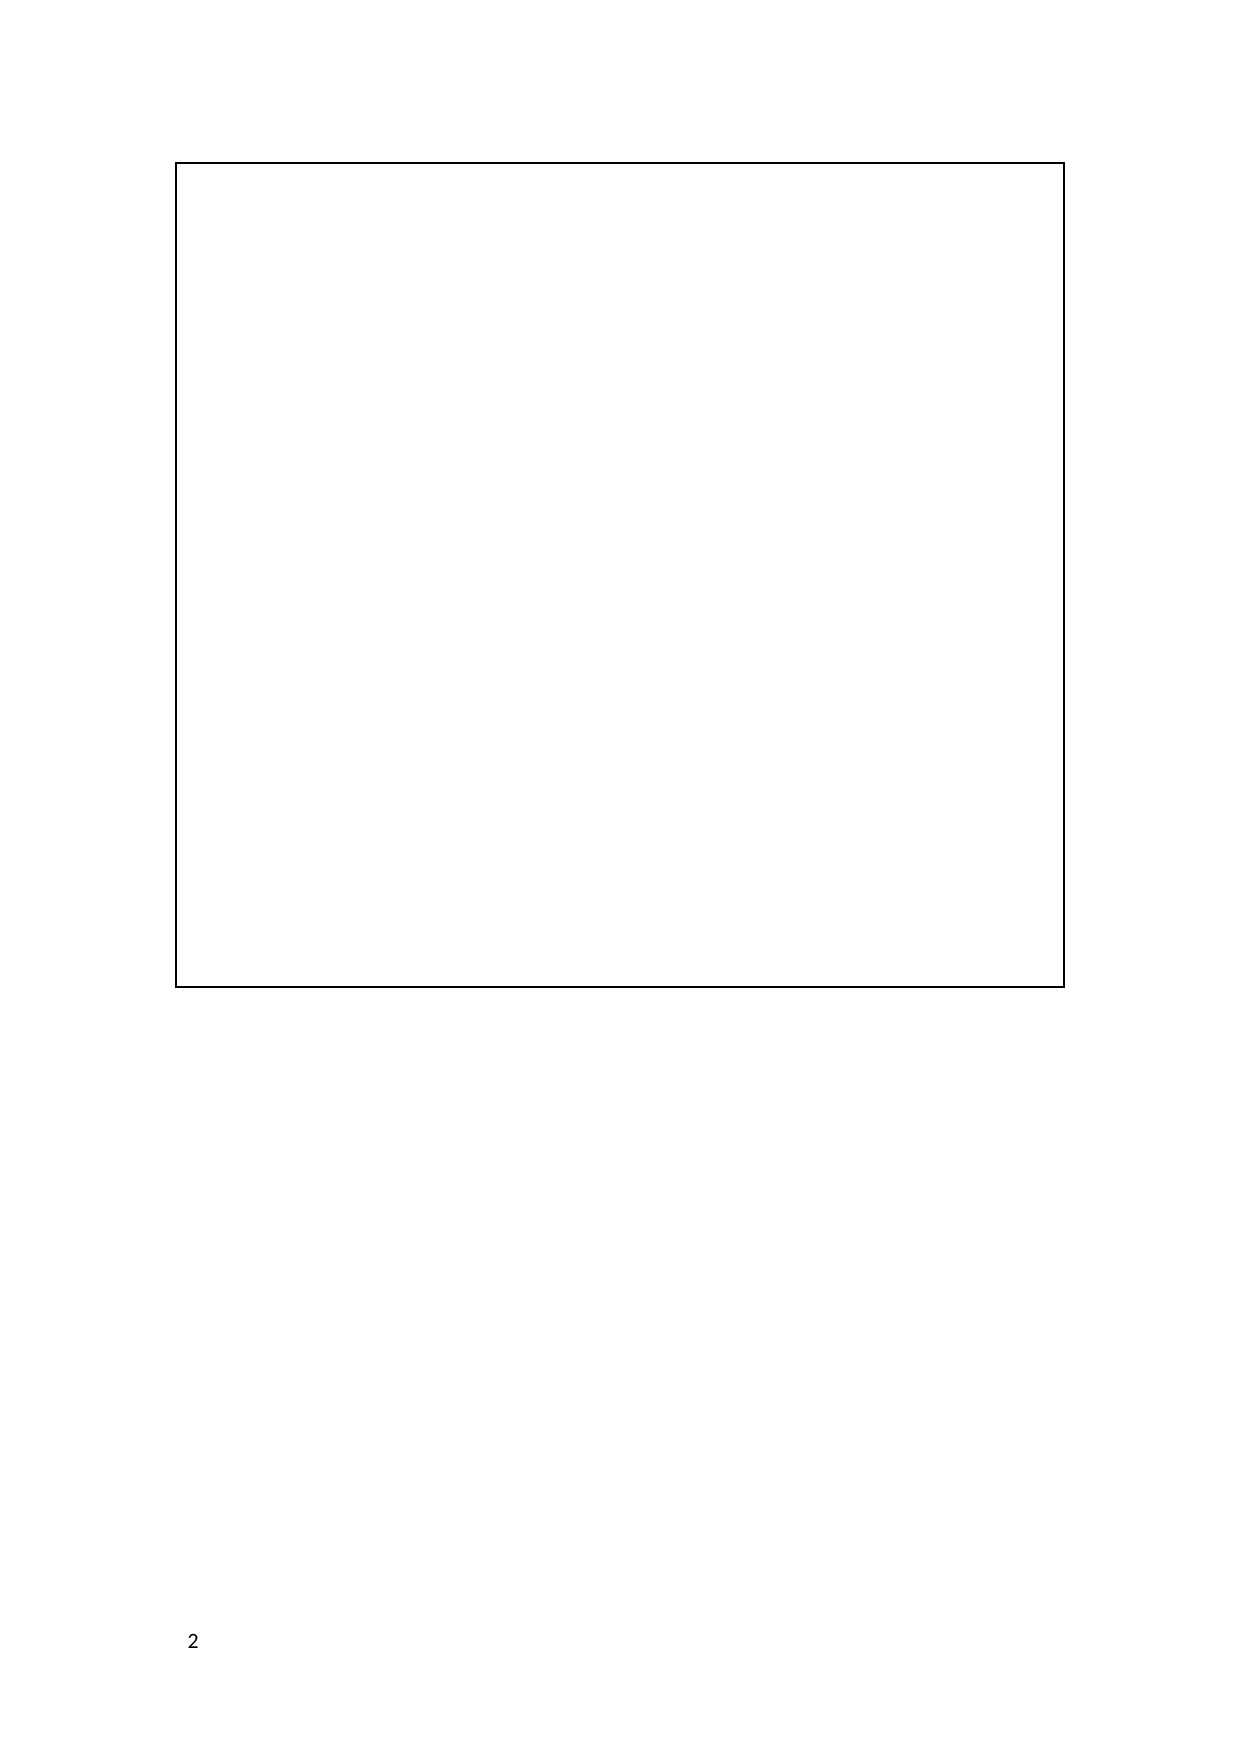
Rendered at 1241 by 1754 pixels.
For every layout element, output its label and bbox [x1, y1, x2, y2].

table_cell [177, 164, 1063, 986]
